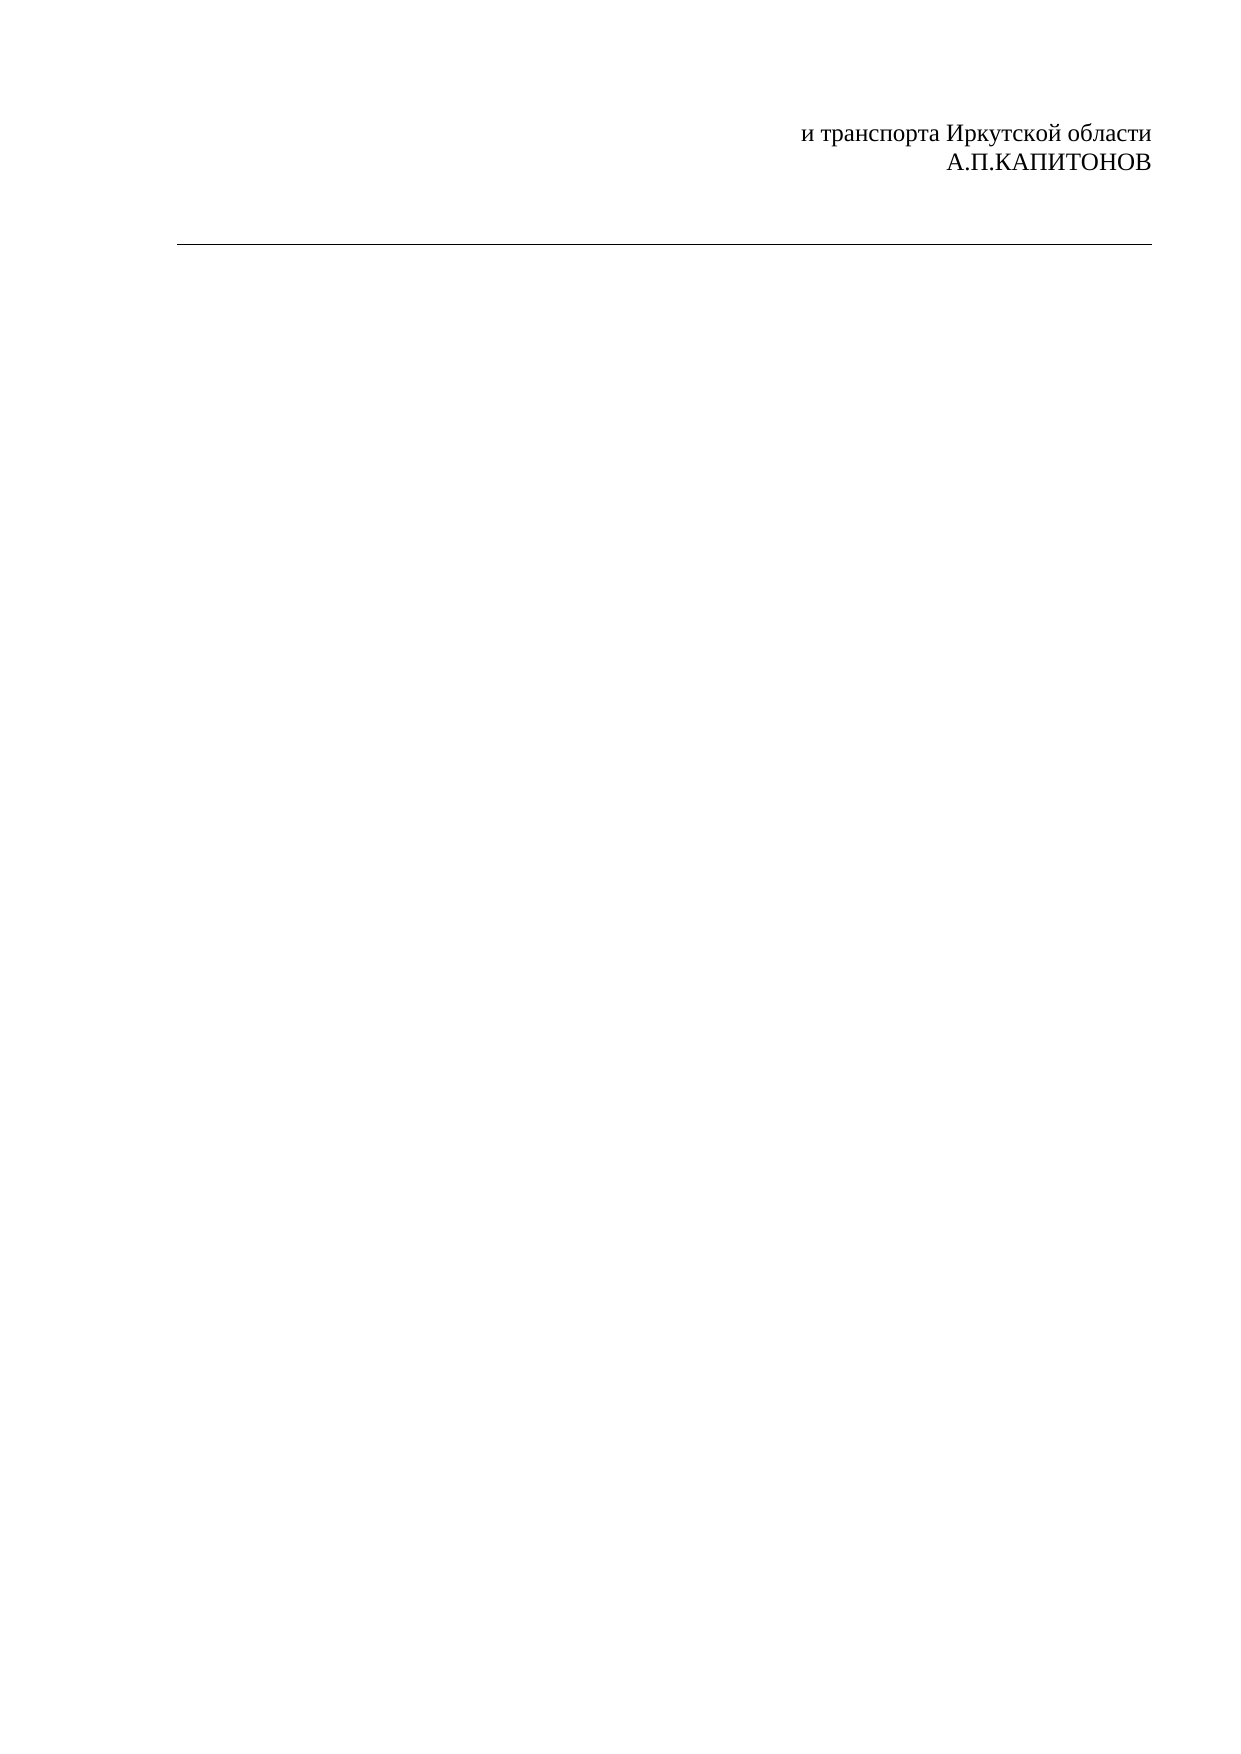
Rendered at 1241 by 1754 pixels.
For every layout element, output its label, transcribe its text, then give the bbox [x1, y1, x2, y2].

text А.П.КАПИТОНОВ [177, 147, 1152, 176]
text и транспорта Иркутской области [177, 118, 1152, 147]
